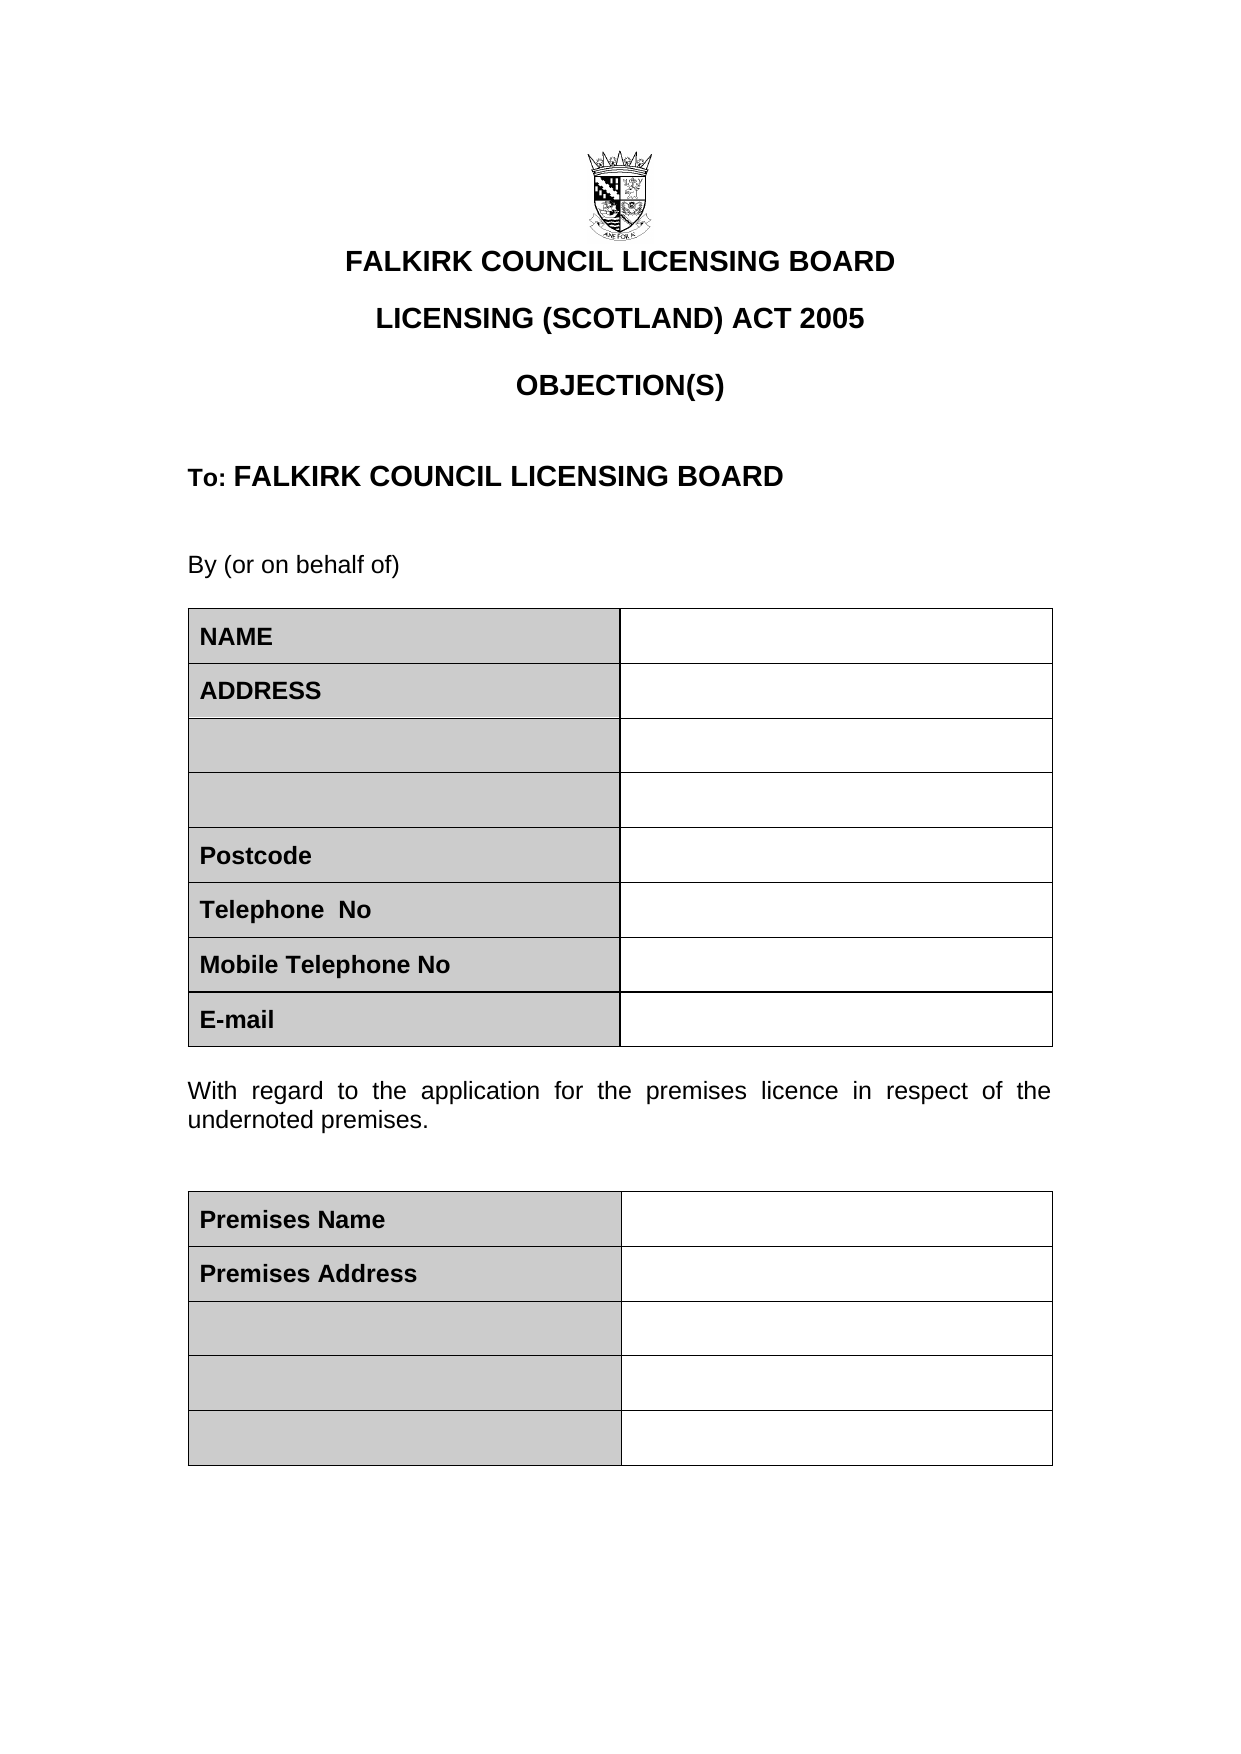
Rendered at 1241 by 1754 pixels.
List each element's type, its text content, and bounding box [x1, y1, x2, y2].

text To: FALKIRK COUNCIL LICENSING BOARD [187, 459, 1053, 493]
table_cell [189, 1356, 621, 1410]
text With regard to the application for the premises licence in respect of the undernoted premises. [187, 1076, 1053, 1133]
table_cell [622, 1302, 1052, 1355]
table_cell [189, 1411, 621, 1465]
table_cell Mobile Telephone No [189, 938, 619, 991]
table_cell [621, 664, 1052, 717]
table_header [622, 1192, 1052, 1246]
table_cell [622, 1247, 1052, 1301]
table_header Premises Name [189, 1192, 621, 1246]
table_cell ADDRESS [189, 664, 619, 717]
text By (or on behalf of) [187, 550, 1053, 579]
text OBJECTION(S) [187, 368, 1053, 402]
text LICENSING () ACT 2005 [187, 301, 1053, 335]
table_cell [622, 1356, 1052, 1410]
table_header [621, 609, 1052, 663]
picture [586, 150, 654, 244]
table_cell [621, 883, 1052, 937]
table_cell [621, 993, 1052, 1046]
table_cell [189, 1302, 621, 1355]
table_cell [621, 938, 1052, 991]
table_cell Premises Address [189, 1247, 621, 1301]
table_header NAME [189, 609, 619, 663]
table_cell [621, 773, 1052, 827]
table_cell E-mail [189, 993, 619, 1046]
text COUNCIL LICENSING BOARD [187, 244, 1053, 277]
table_cell [621, 828, 1052, 882]
table_cell [189, 773, 619, 827]
table_cell [621, 719, 1052, 772]
table_cell Postcode [189, 828, 619, 882]
table_cell Telephone No [189, 883, 619, 937]
table_cell [622, 1411, 1052, 1465]
table_cell [189, 719, 619, 772]
